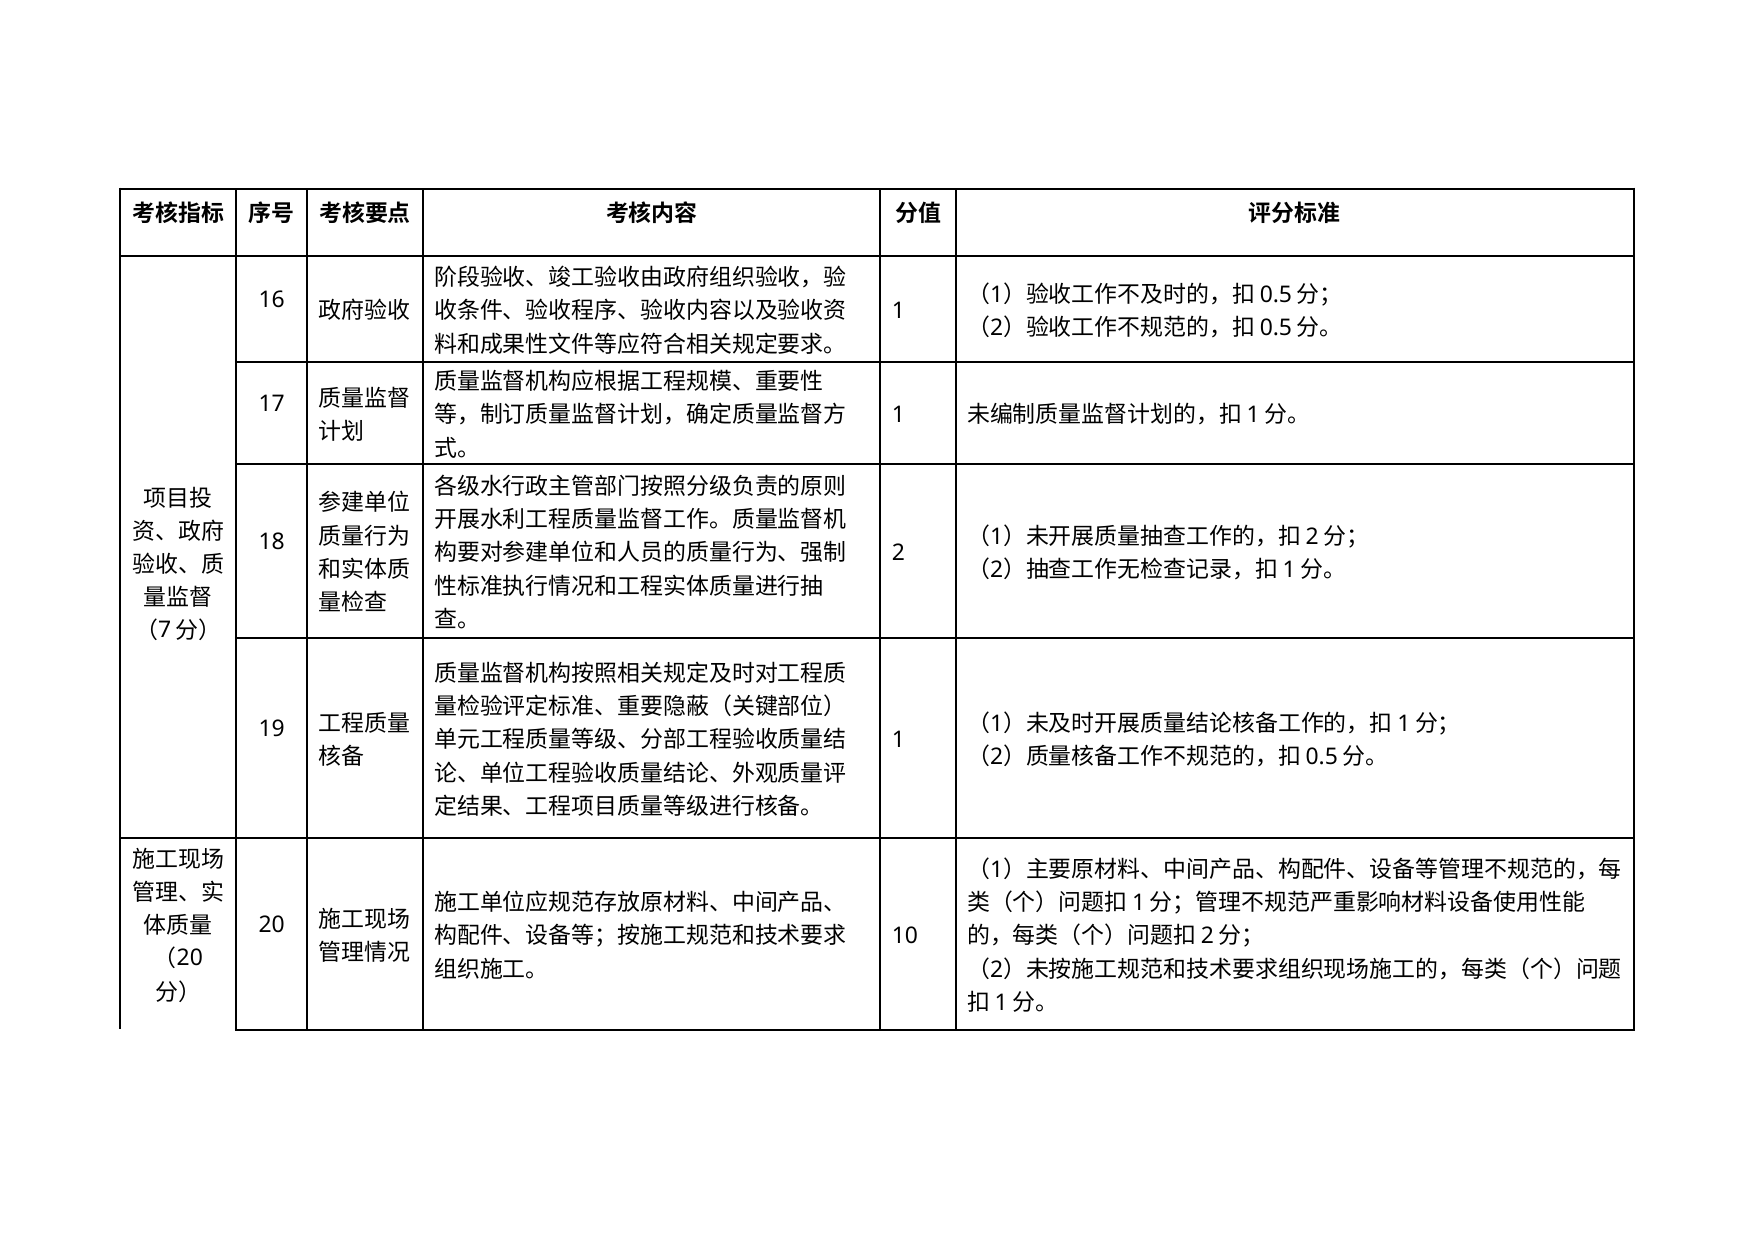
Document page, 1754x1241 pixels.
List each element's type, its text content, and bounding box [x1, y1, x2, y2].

table_header 考核内容 [424, 190, 879, 255]
table_cell 政府验收 [308, 257, 422, 361]
table_cell 未编制质量监督计划的，扣1分。 [957, 363, 1633, 463]
table_cell 项目投资、政府验收、质量监督 （7分） [121, 257, 235, 837]
table_header 评分标准 [957, 190, 1633, 255]
table_cell 18 [237, 465, 306, 637]
table_header 序号 [237, 190, 306, 255]
table_cell 施工单位应规范存放原材料、中间产品、构配件、设备等；按施工规范和技术要求组织施工。 [424, 839, 879, 1029]
table_cell 20 [237, 839, 306, 1029]
table_cell 工程质量 核备 [308, 639, 422, 837]
table_cell 参建单位质量行为和实体质量检查 [308, 465, 422, 637]
table_header 分值 [881, 190, 955, 255]
table_cell 1 [881, 257, 955, 361]
table_cell 阶段验收、竣工验收由政府组织验收，验收条件、验收程序、验收内容以及验收资料和成果性文件等应符合相关规定要求。 [424, 257, 879, 361]
table_cell （1）未及时开展质量结论核备工作的，扣1分； （2）质量核备工作不规范的，扣0.5分。 [957, 639, 1633, 837]
table_cell （1）未开展质量抽查工作的，扣2分； （2）抽查工作无检查记录，扣1分。 [957, 465, 1633, 637]
table_cell （1）主要原材料、中间产品、构配件、设备等管理不规范的，每类（个）问题扣1分；管理不规范严重影响材料设备使用性能的，每类（个）问题扣2分； （2）未按施工规范和技术要求组织现场施工的，每类（个）问题扣1分。 [957, 839, 1633, 1029]
table_header 考核要点 [308, 190, 422, 255]
table_cell 质量监督机构应根据工程规模、重要性等，制订质量监督计划，确定质量监督方式。 [424, 363, 879, 463]
table_cell 16 [237, 257, 306, 361]
table_header 考核指标 [121, 190, 235, 255]
table_cell 1 [881, 639, 955, 837]
table_cell 施工现场 管理情况 [308, 839, 422, 1029]
table_cell 质量监督 计划 [308, 363, 422, 463]
table_cell 1 [881, 363, 955, 463]
table_cell 各级水行政主管部门按照分级负责的原则开展水利工程质量监督工作。质量监督机构要对参建单位和人员的质量行为、强制性标准执行情况和工程实体质量进行抽查。 [424, 465, 879, 637]
table_cell 质量监督机构按照相关规定及时对工程质量检验评定标准、重要隐蔽（关键部位）单元工程质量等级、分部工程验收质量结论、单位工程验收质量结论、外观质量评定结果、工程项目质量等级进行核备。 [424, 639, 879, 837]
table_cell 17 [237, 363, 306, 463]
table_cell 19 [237, 639, 306, 837]
table_cell （1）验收工作不及时的，扣0.5分； （2）验收工作不规范的，扣0.5分。 [957, 257, 1633, 361]
table_cell 10 [881, 839, 955, 1029]
table_cell 施工现场管理、实体质量（20分） [121, 839, 235, 1029]
table_cell 2 [881, 465, 955, 637]
